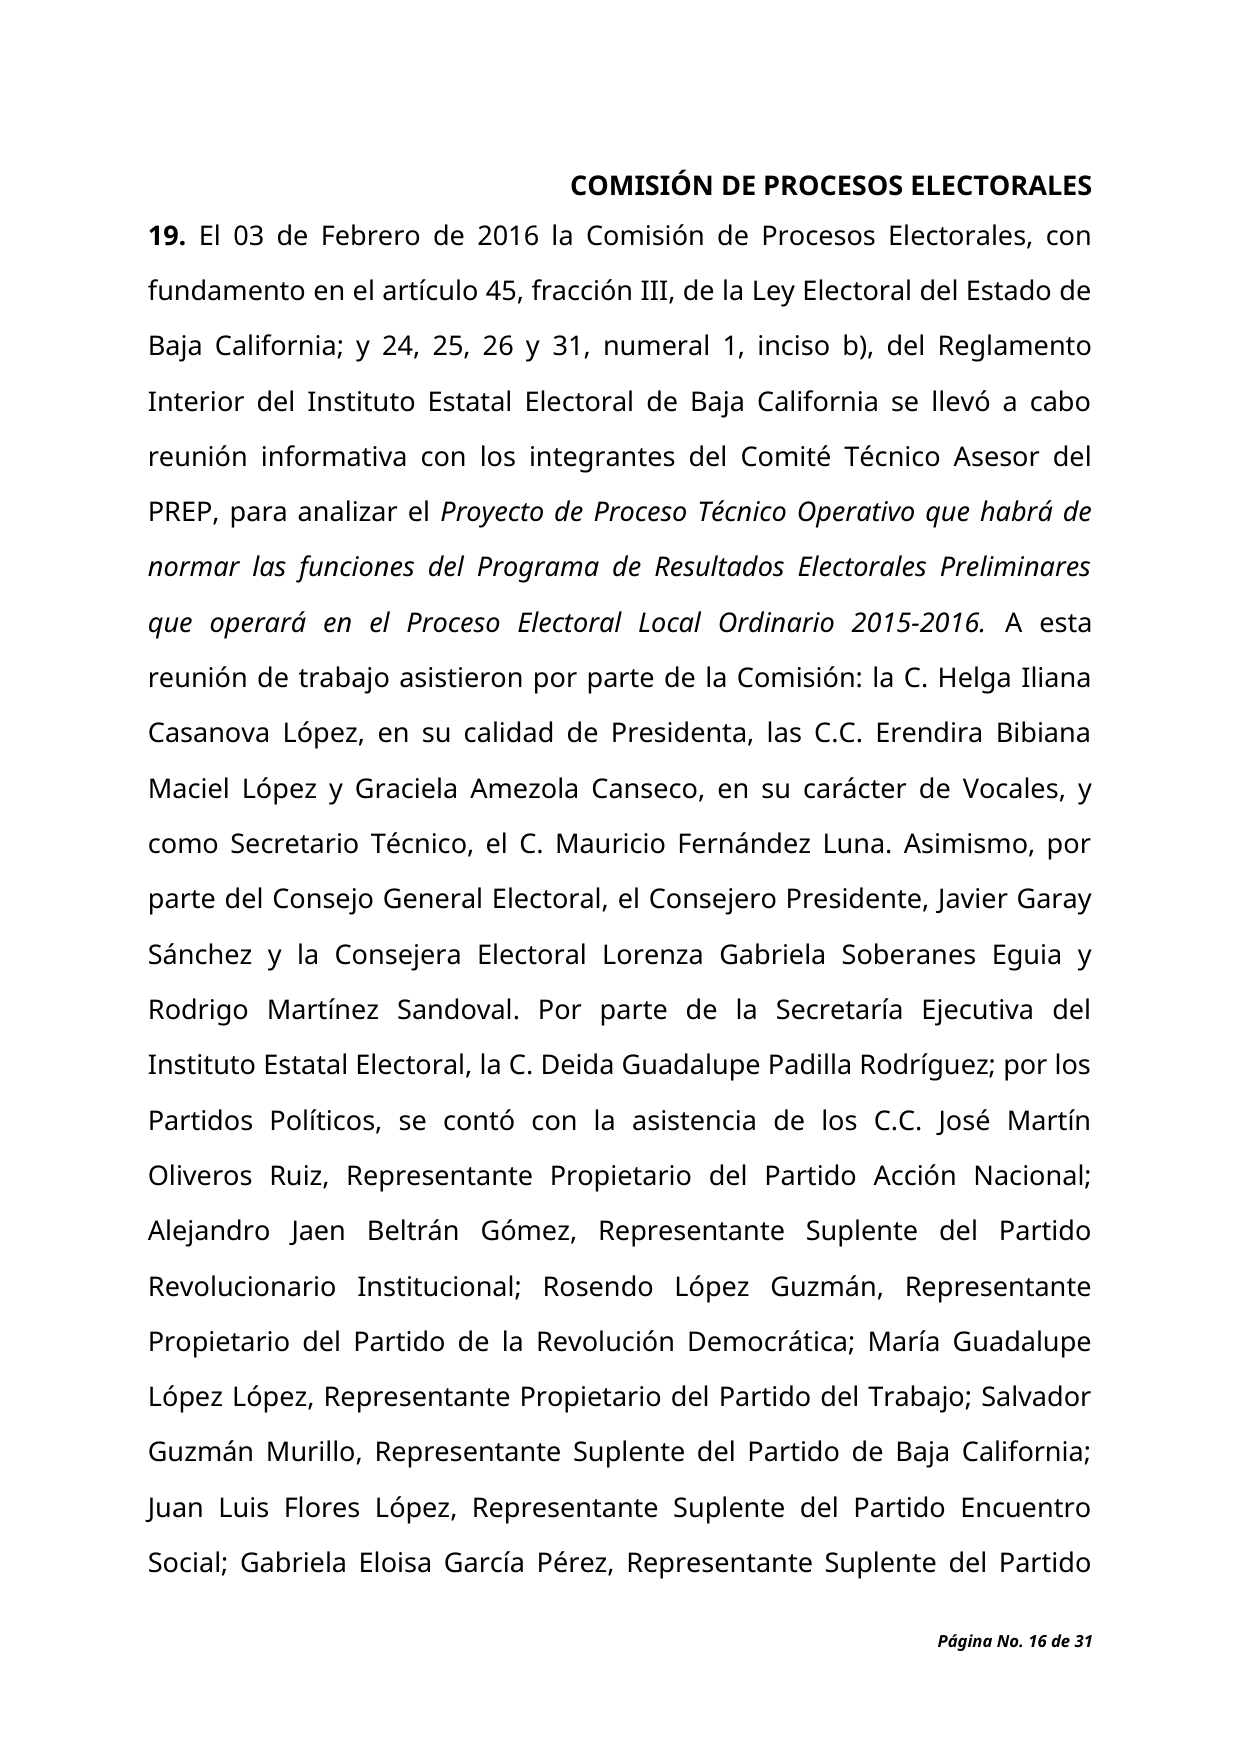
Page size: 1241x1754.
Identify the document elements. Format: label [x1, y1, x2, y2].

text [148, 216, 1092, 1580]
